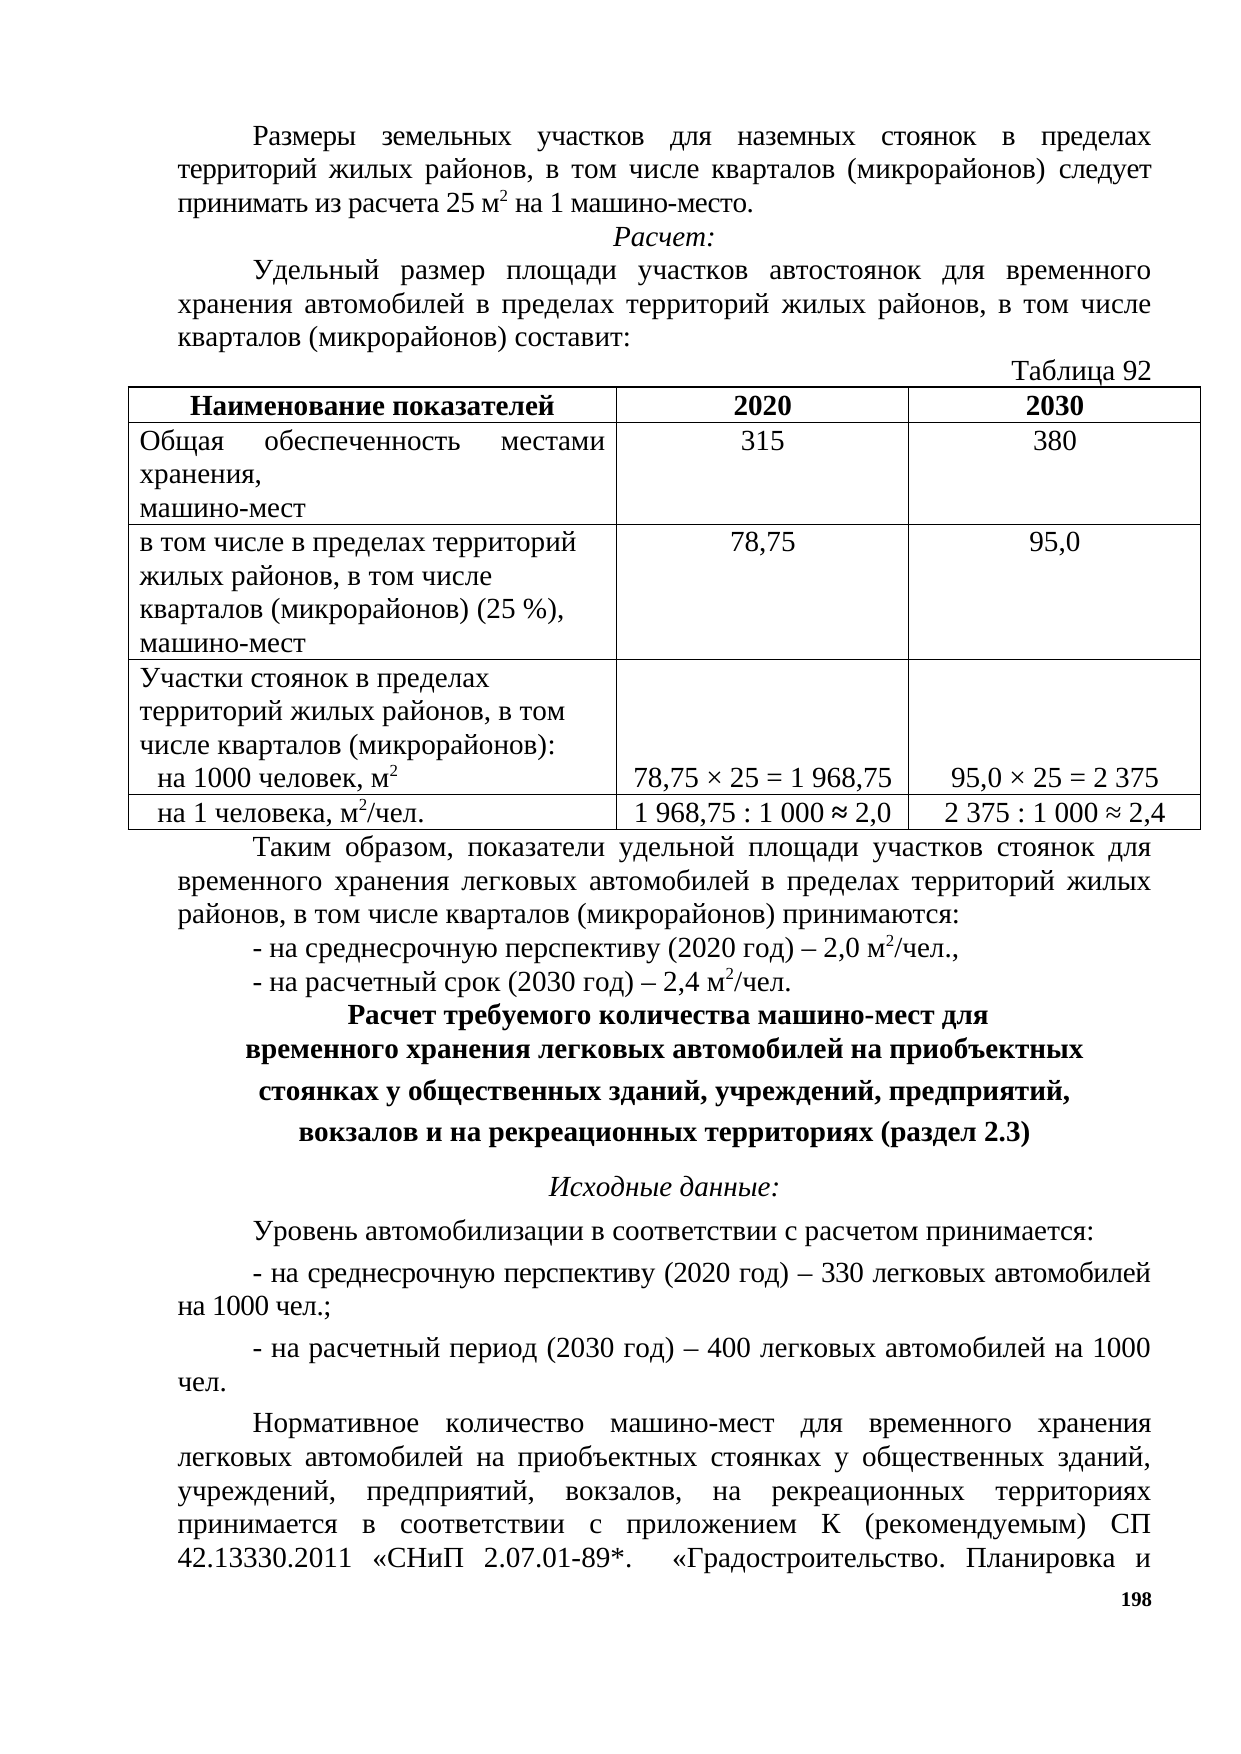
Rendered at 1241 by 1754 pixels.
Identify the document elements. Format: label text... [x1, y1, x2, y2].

text - на среднесрочную перспективу (2020 год) – 2,0 м2/чел., [177, 930, 1152, 964]
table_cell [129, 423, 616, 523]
text вокзалов и на рекреационных территориях (раздел 2.3) [177, 1114, 1152, 1148]
text Размеры земельных участков для наземных стоянок в пределах территорий жилых районов, в том числе кварталов (микрорайонов) следует принимать из расчета 25 м2 на 1 машино-место. [177, 118, 1152, 219]
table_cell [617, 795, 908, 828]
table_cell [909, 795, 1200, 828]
text стоянках у общественных зданий, учреждений, предприятий, [177, 1073, 1152, 1106]
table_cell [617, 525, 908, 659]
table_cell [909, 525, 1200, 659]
text Уровень автомобилизации в соответствии с расчетом принимается: [177, 1213, 1152, 1246]
text Таблица 92 [177, 353, 1152, 386]
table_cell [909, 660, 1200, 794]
text временного хранения легковых автомобилей на приобъектных [177, 1031, 1152, 1064]
text Исходные данные: [177, 1169, 1152, 1202]
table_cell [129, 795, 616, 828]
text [177, 1406, 1152, 1573]
text Расчет: [177, 219, 1152, 252]
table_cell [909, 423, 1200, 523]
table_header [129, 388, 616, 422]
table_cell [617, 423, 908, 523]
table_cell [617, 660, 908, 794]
text - на расчетный период (2030 год) – 400 легковых автомобилей на 1000 чел. [177, 1330, 1152, 1397]
text - на расчетный срок (2030 год) – 2,4 м2/чел. [177, 964, 1152, 997]
text - на среднесрочную перспективу (2020 год) – 330 легковых автомобилей на 1000 чел.; [177, 1255, 1152, 1322]
text Таким образом, показатели удельной площади участков стоянок для временного хранения легковых автомобилей в пределах территорий жилых районов, в том числе кварталов (микрорайонов) принимаются: [177, 830, 1152, 930]
text Удельный размер площади участков автостоянок для временного хранения автомобилей в пределах территорий жилых районов, в том числе кварталов (микрорайонов) составит: [177, 252, 1152, 353]
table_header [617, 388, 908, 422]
text Расчет требуемого количества машино-мест для [177, 997, 1152, 1031]
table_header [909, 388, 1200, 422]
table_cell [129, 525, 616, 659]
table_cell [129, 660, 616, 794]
